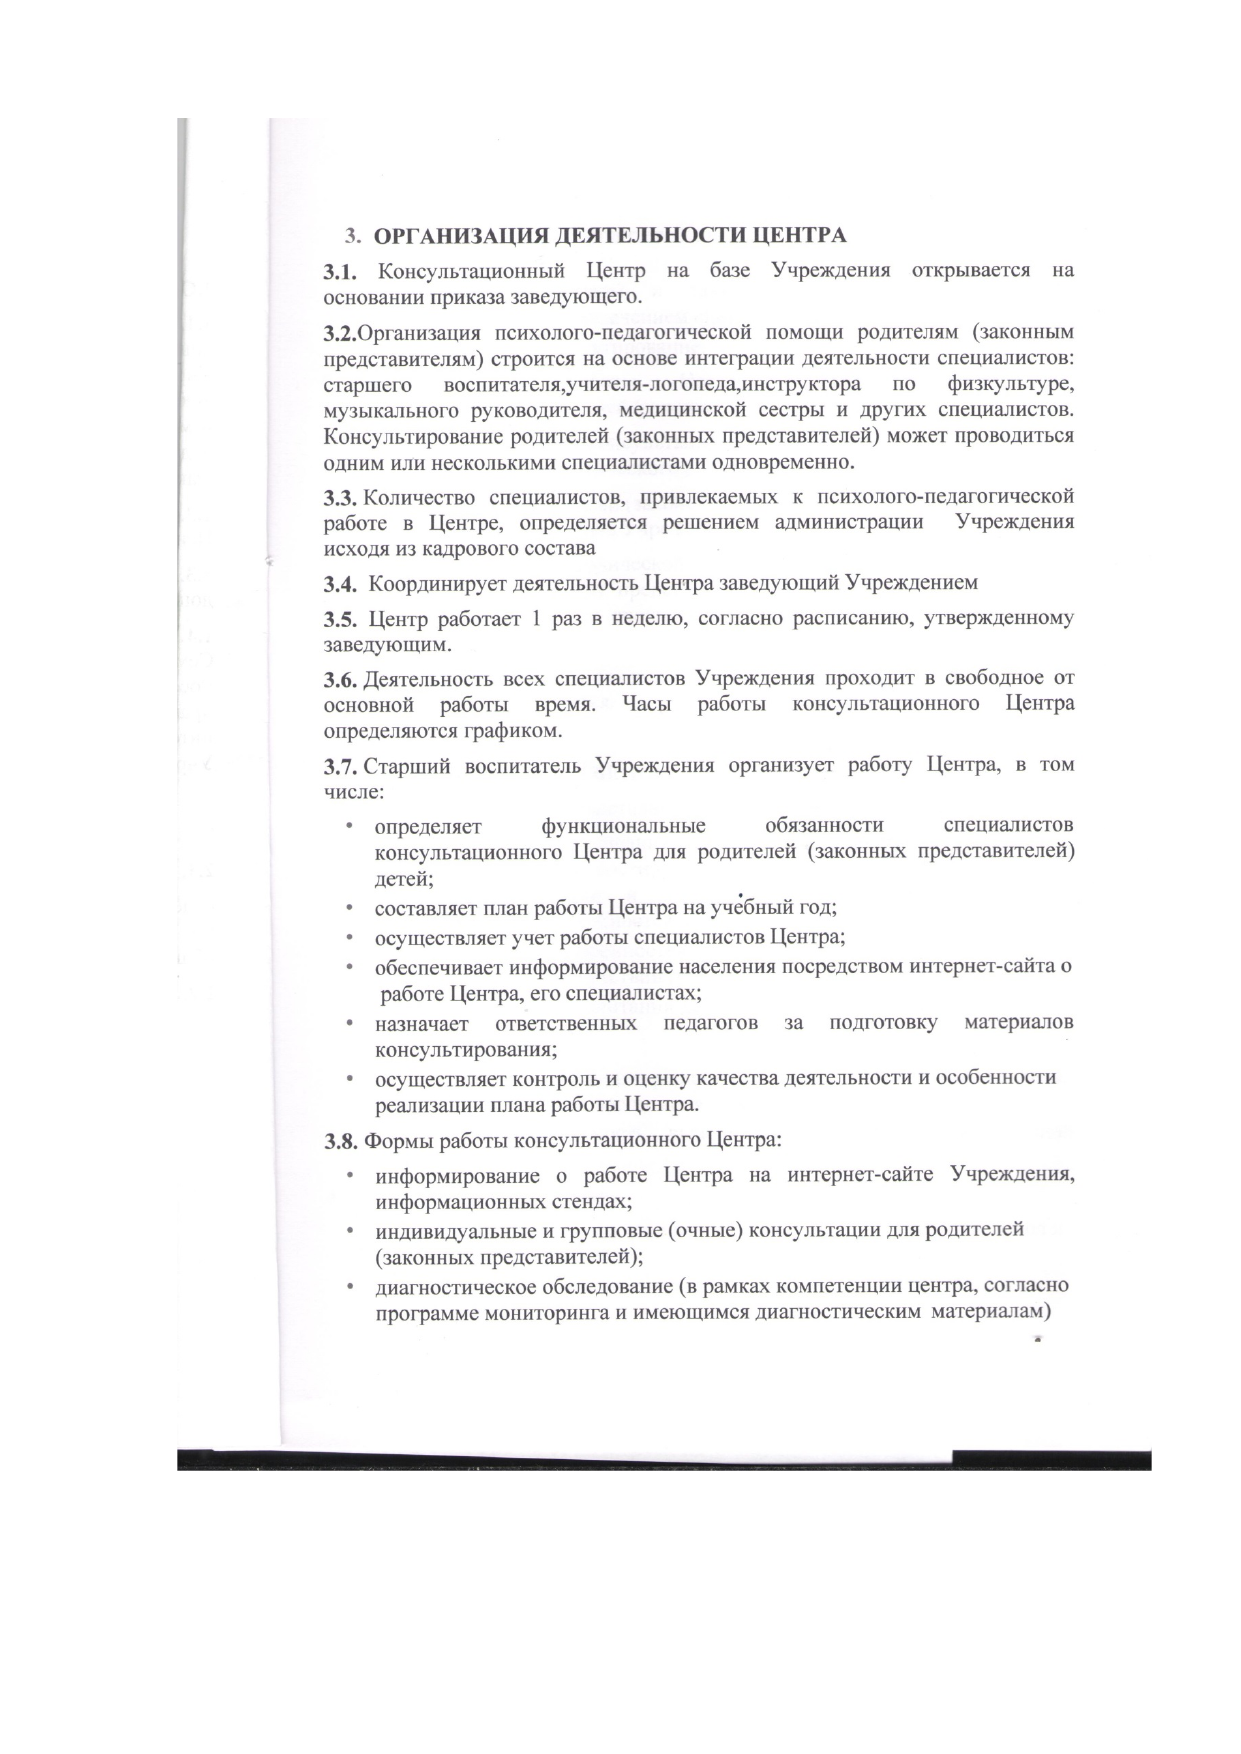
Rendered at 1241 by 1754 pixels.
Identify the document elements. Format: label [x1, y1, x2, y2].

picture [177, 118, 1152, 1471]
